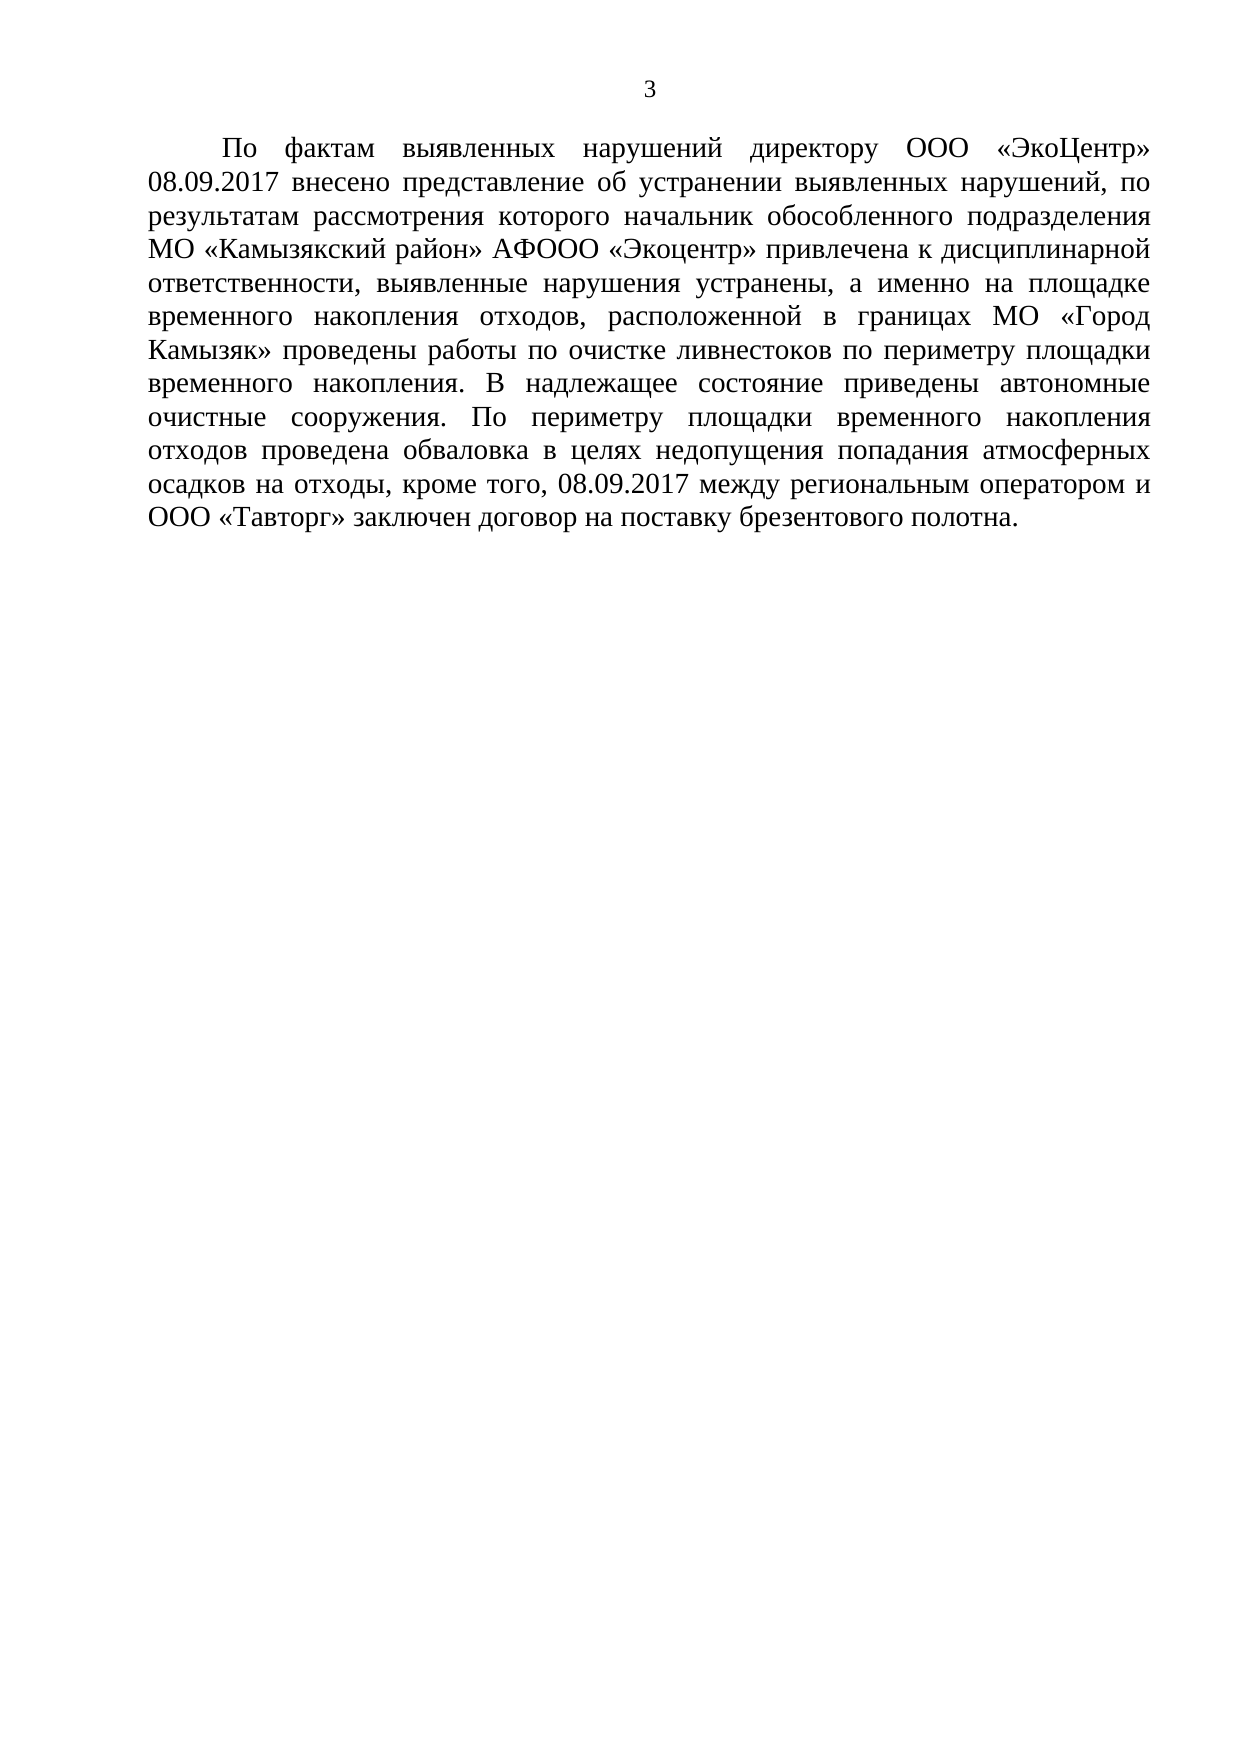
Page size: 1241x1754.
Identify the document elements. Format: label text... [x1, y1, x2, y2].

text По фактам выявленных нарушений директору ООО «ЭкоЦентр» 08.09.2017 внесено представление об устранении выявленных нарушений, по результатам рассмотрения которого начальник обособленного подразделения МО «Камызякский район» АФООО «Экоцентр» привлечена к дисциплинарной ответственности, выявленные нарушения устранены, а именно на площадке временного накопления отходов, расположенной в границах МО «Город Камызяк» проведены работы по очистке ливнестоков по периметру площадки временного накопления. В надлежащее состояние приведены автономные очистные сооружения. По периметру площадки временного накопления отходов проведена обваловка в целях недопущения попадания атмосферных осадков на отходы, кроме того, 08.09.2017 между региональным оператором и ООО «Тавторг» заключен договор на поставку брезентового полотна. [148, 131, 1152, 533]
